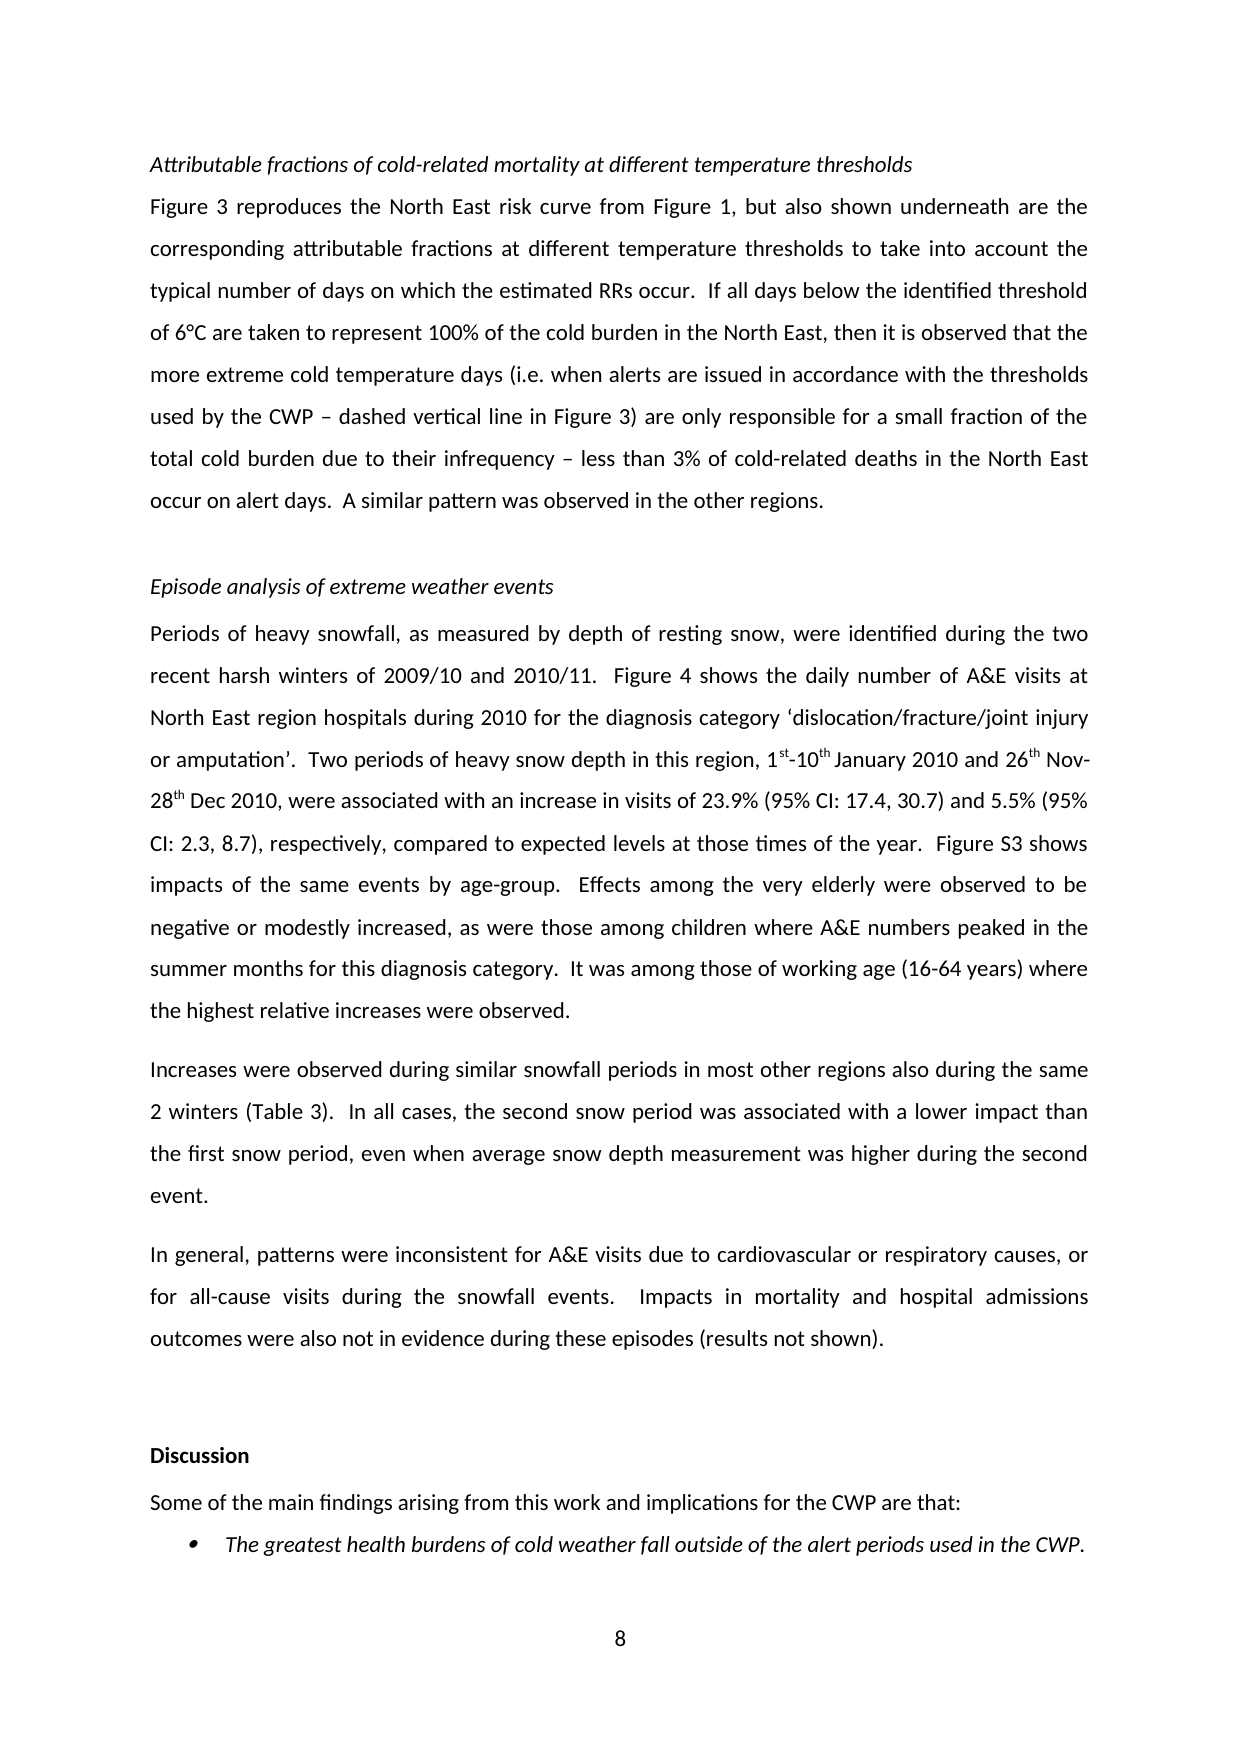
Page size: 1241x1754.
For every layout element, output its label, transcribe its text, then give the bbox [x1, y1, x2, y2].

text In general, patterns were inconsistent for A&E visits due to cardiovascular or respiratory causes, or for all-cause visits during the snowfall events. Impacts in mortality and hospital admissions outcomes were also not in evidence during these episodes (results not shown). [150, 1240, 1090, 1352]
text Some of the main findings arising from this work and implications for the CWP are that: [150, 1488, 1090, 1516]
text Episode analysis of extreme weather events [150, 572, 1090, 600]
text Increases were observed during similar snowfall periods in most other regions also during the same 2 winters (Table 3). In all cases, the second snow period was associated with a lower impact than the first snow period, even when average snow depth measurement was higher during the second event. [150, 1055, 1090, 1209]
text Periods of heavy snowfall, as measured by depth of resting snow, were identified during the two recent harsh winters of 2009/10 and 2010/11. Figure 4 shows the daily number of A&E visits at North East region hospitals during 2010 for the diagnosis category ‘dislocation/fracture/joint injury or amputation’. Two periods of heavy snow depth in this region, 1st-10th January 2010 and 26th Nov-28th Dec 2010, were associated with an increase in visits of 23.9% (95% CI: 17.4, 30.7) and 5.5% (95% CI: 2.3, 8.7), respectively, compared to expected levels at those times of the year. Figure S3 shows impacts of the same events by age-group. Effects among the very elderly were observed to be negative or modestly increased, as were those among children where A&E numbers peaked in the summer months for this diagnosis category. It was among those of working age (16-64 years) where the highest relative increases were observed. [150, 619, 1090, 1024]
list The greatest health burdens of cold weather fall outside of the alert periods used in the CWP. [150, 1530, 1090, 1558]
text Figure 3 reproduces the North East risk curve from Figure 1, but also shown underneath are the corresponding attributable fractions at different temperature thresholds to take into account the typical number of days on which the estimated RRs occur. If all days below the identified threshold of 6°C are taken to represent 100% of the cold burden in the North East, then it is observed that the more extreme cold temperature days (i.e. when alerts are issued in accordance with the thresholds used by the CWP – dashed vertical line in Figure 3) are only responsible for a small fraction of the total cold burden due to their infrequency – less than 3% of cold-related deaths in the North East occur on alert days. A similar pattern was observed in the other regions. [150, 192, 1090, 514]
text Discussion [150, 1441, 1090, 1469]
text Attributable fractions of cold-related mortality at different temperature thresholds [150, 150, 1090, 178]
